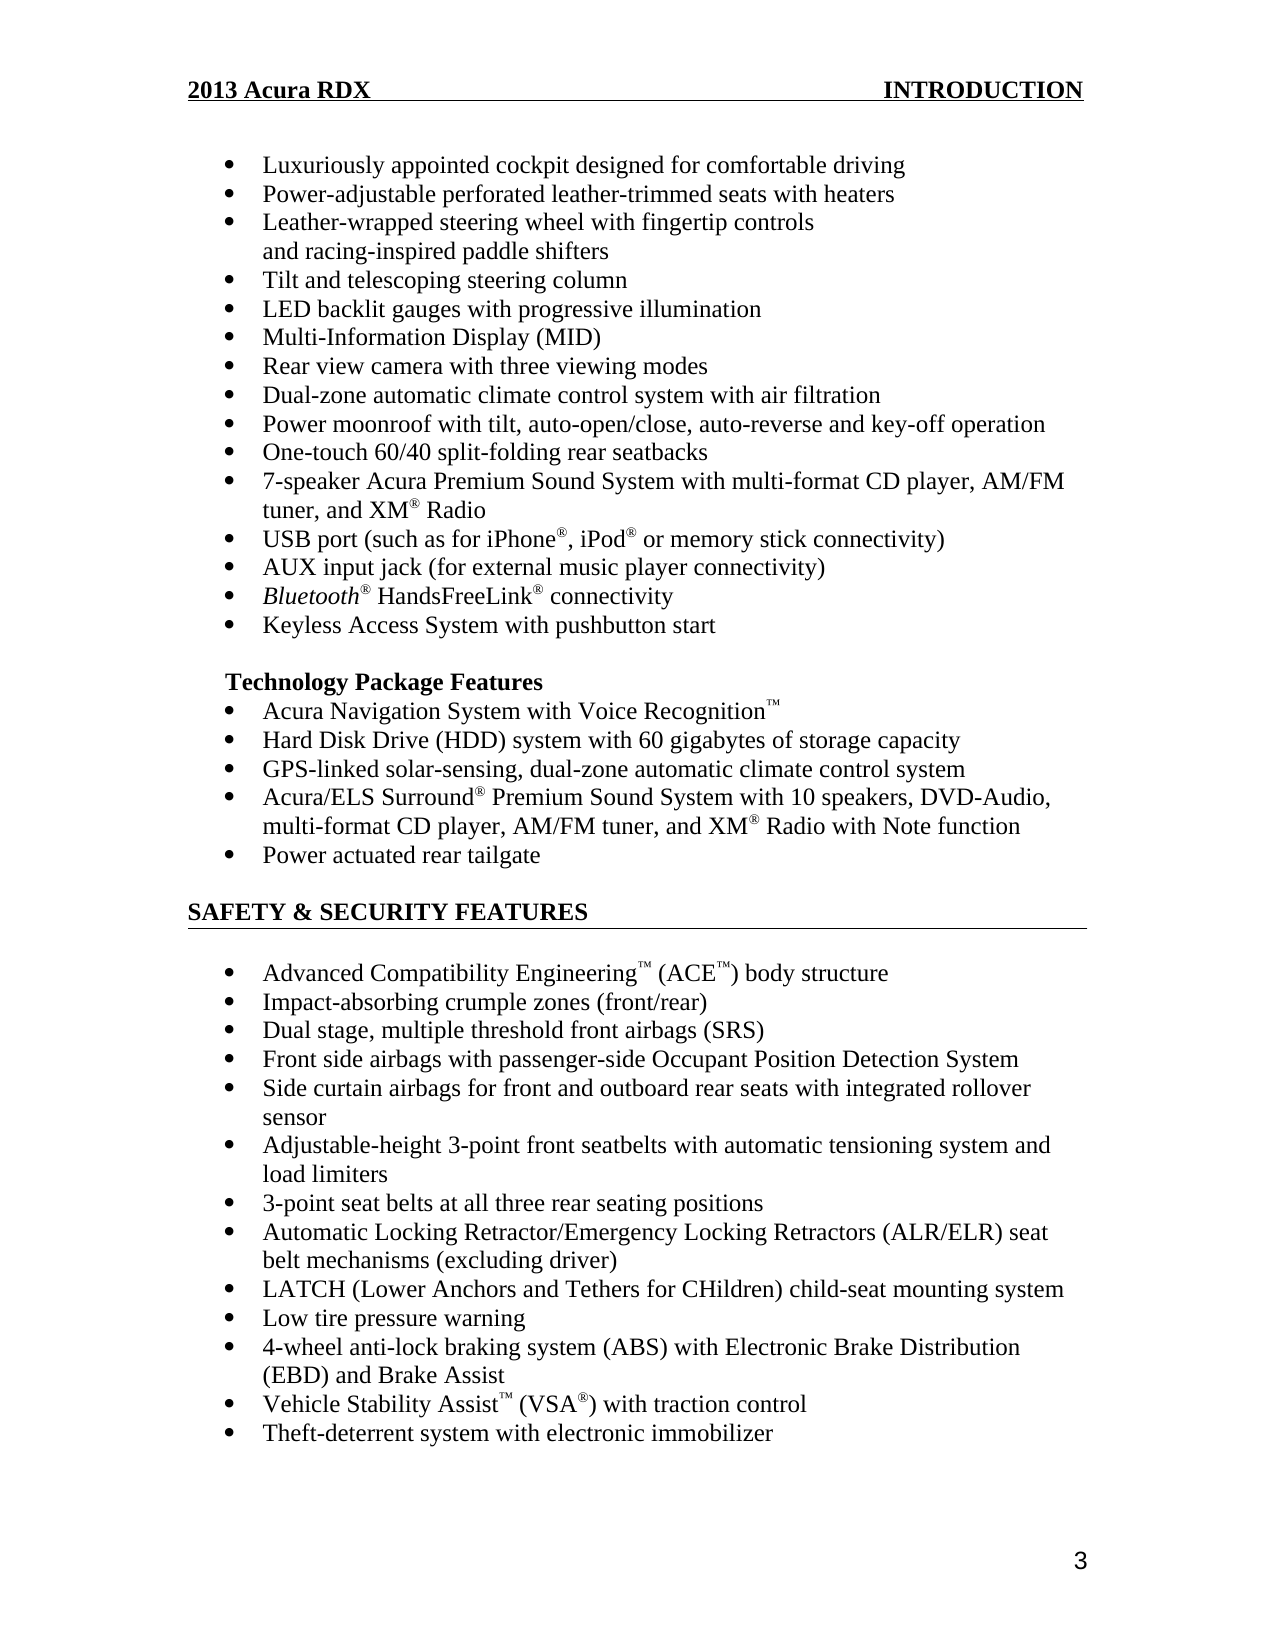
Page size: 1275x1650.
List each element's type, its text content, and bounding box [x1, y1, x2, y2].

list Acura Navigation System with Voice Recognition™ [225, 696, 1087, 725]
list USB port (such as for iPhone®, iPod® or memory stick connectivity) [225, 524, 1087, 552]
list Adjustable-height 3-point front seatbelts with automatic tensioning system and load limiters [225, 1131, 1087, 1188]
list Theft-deterrent system with electronic immobilizer [225, 1418, 1087, 1447]
list Keyless Access System with pushbutton start [225, 610, 1087, 639]
list Rear view camera with three viewing modes [225, 351, 1087, 380]
list Power-adjustable perforated leather-trimmed seats with heaters [225, 179, 1087, 207]
list Multi-Information Display (MID) [225, 322, 1087, 351]
text Technology Package Features [225, 667, 1087, 696]
list Hard Disk Drive (HDD) system with 60 gigabytes of storage capacity [225, 725, 1087, 754]
list 7-speaker Acura Premium Sound System with multi-format CD player, AM/FM tuner, and XM® Radio [225, 466, 1087, 524]
list Dual-zone automatic climate control system with air filtration [225, 380, 1087, 409]
list Automatic Locking Retractor/Emergency Locking Retractors (ALR/ELR) seat belt mechanisms (excluding driver) [225, 1217, 1087, 1274]
list GPS-linked solar-sensing, dual-zone automatic climate control system [225, 754, 1087, 782]
list Impact-absorbing crumple zones (front/rear) [225, 987, 1087, 1016]
list Power moonroof with tilt, auto-open/close, auto-reverse and key-off operation [225, 409, 1087, 437]
list Acura/ELS Surround® Premium Sound System with 10 speakers, DVD-Audio, multi-format CD player, AM/FM tuner, and XM® Radio with Note function [225, 782, 1087, 840]
list Power actuated rear tailgate [225, 840, 1087, 869]
list Luxuriously appointed cockpit designed for comfortable driving [225, 150, 1087, 179]
list 4-wheel anti-lock braking system (ABS) with Electronic Brake Distribution (EBD) and Brake Assist [225, 1332, 1087, 1389]
list Tilt and telescoping steering column [225, 265, 1087, 294]
list Low tire pressure warning [225, 1303, 1087, 1332]
list Front side airbags with passenger-side Occupant Position Detection System [225, 1044, 1087, 1073]
list Bluetooth® HandsFreeLink® connectivity [225, 581, 1087, 610]
list LATCH (Lower Anchors and Tethers for CHildren) child-seat mounting system [225, 1274, 1087, 1303]
list Vehicle Stability Assist™ (VSA®) with traction control [225, 1389, 1087, 1418]
list Leather-wrapped steering wheel with fingertip controls and racing-inspired paddle shifters [225, 207, 1087, 265]
list Dual stage, multiple threshold front airbags (SRS) [225, 1016, 1087, 1044]
list AUX input jack (for external music player connectivity) [225, 552, 1087, 581]
list Advanced Compatibility Engineering™ (ACE™) body structure [225, 958, 1087, 987]
list Side curtain airbags for front and outboard rear seats with integrated rollover sensor [225, 1073, 1087, 1131]
list 3-point seat belts at all three rear seating positions [225, 1188, 1087, 1217]
list One-touch 60/40 split-folding rear seatbacks [225, 437, 1087, 466]
text SAFETY & SECURITY features [187, 897, 1087, 929]
list LED backlit gauges with progressive illumination [225, 294, 1087, 322]
